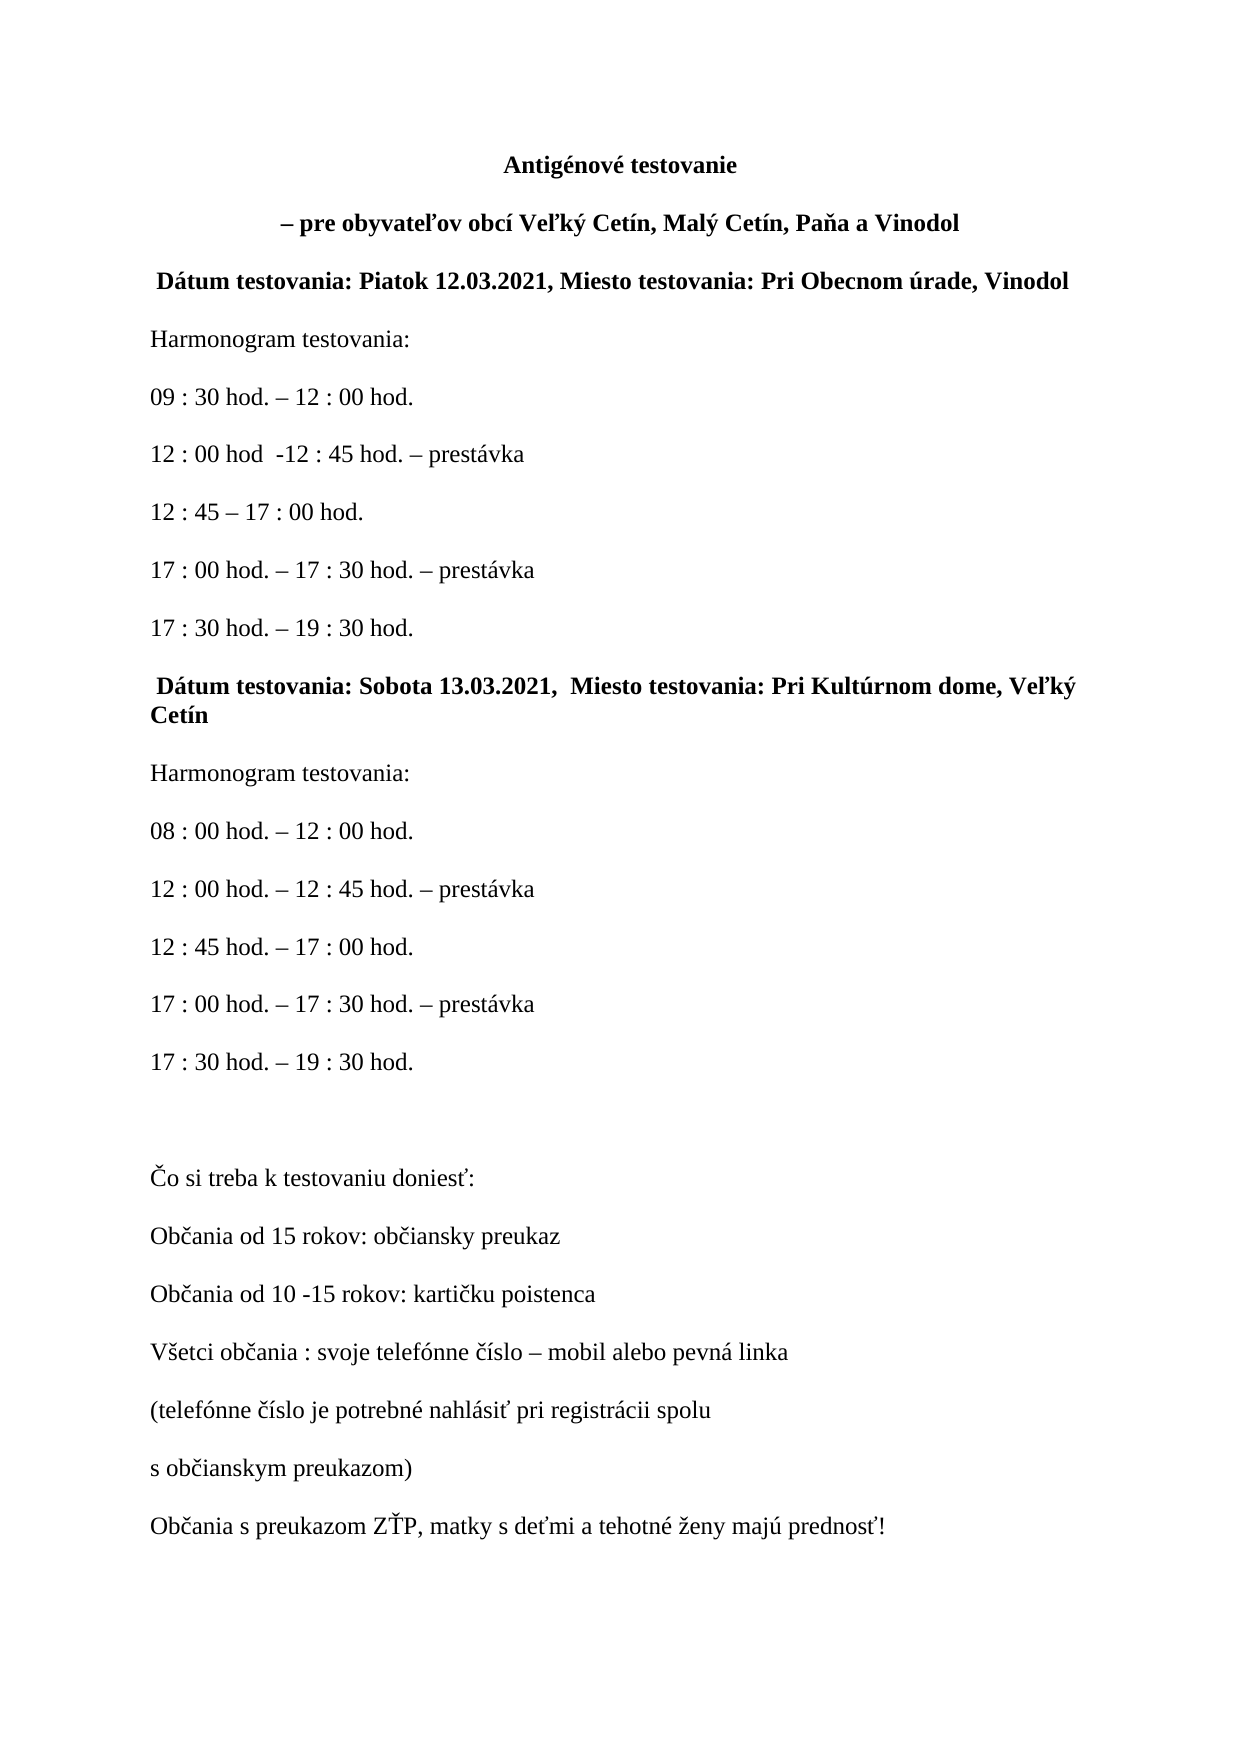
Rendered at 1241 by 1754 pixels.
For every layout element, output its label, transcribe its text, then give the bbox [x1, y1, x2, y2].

text Harmonogram testovania: [150, 758, 1090, 787]
text (telefónne číslo je potrebné nahlásiť pri registrácii spolu [150, 1395, 1090, 1424]
text 17 : 30 hod. – 19 : 30 hod. [150, 613, 1090, 642]
text 12 : 45 hod. – 17 : 00 hod. [150, 932, 1090, 960]
text 17 : 00 hod. – 17 : 30 hod. – prestávka [150, 989, 1090, 1018]
text 12 : 00 hod. – 12 : 45 hod. – prestávka [150, 874, 1090, 902]
text 17 : 30 hod. – 19 : 30 hod. [150, 1047, 1090, 1076]
text 12 : 00 hod -12 : 45 hod. – prestávka [150, 439, 1090, 468]
text Občania s preukazom ZŤP, matky s deťmi a tehotné ženy majú prednosť! [150, 1511, 1090, 1539]
text 09 : 30 hod. – 12 : 00 hod. [150, 382, 1090, 410]
text 12 : 45 – 17 : 00 hod. [150, 497, 1090, 526]
text Dátum testovania: Sobota 13.03.2021, Miesto testovania: Pri Kultúrnom dome, Veľký Cetín [150, 671, 1090, 729]
text 17 : 00 hod. – 17 : 30 hod. – prestávka [150, 555, 1090, 584]
text 08 : 00 hod. – 12 : 00 hod. [150, 816, 1090, 844]
text Čo si treba k testovaniu doniesť: [150, 1163, 1090, 1192]
text – pre obyvateľov obcí Veľký Cetín, Malý Cetín, Paňa a Vinodol [150, 208, 1090, 237]
text Dátum testovania: Piatok 12.03.2021, Miesto testovania: Pri Obecnom úrade, Vinodol [150, 266, 1090, 294]
text s občianskym preukazom) [150, 1453, 1090, 1482]
text Všetci občania : svoje telefónne číslo – mobil alebo pevná linka [150, 1337, 1090, 1366]
text Občania od 15 rokov: občiansky preukaz [150, 1221, 1090, 1250]
text Občania od 10 -15 rokov: kartičku poistenca [150, 1279, 1090, 1308]
text Antigénové testovanie [150, 150, 1090, 179]
text Harmonogram testovania: [150, 324, 1090, 352]
